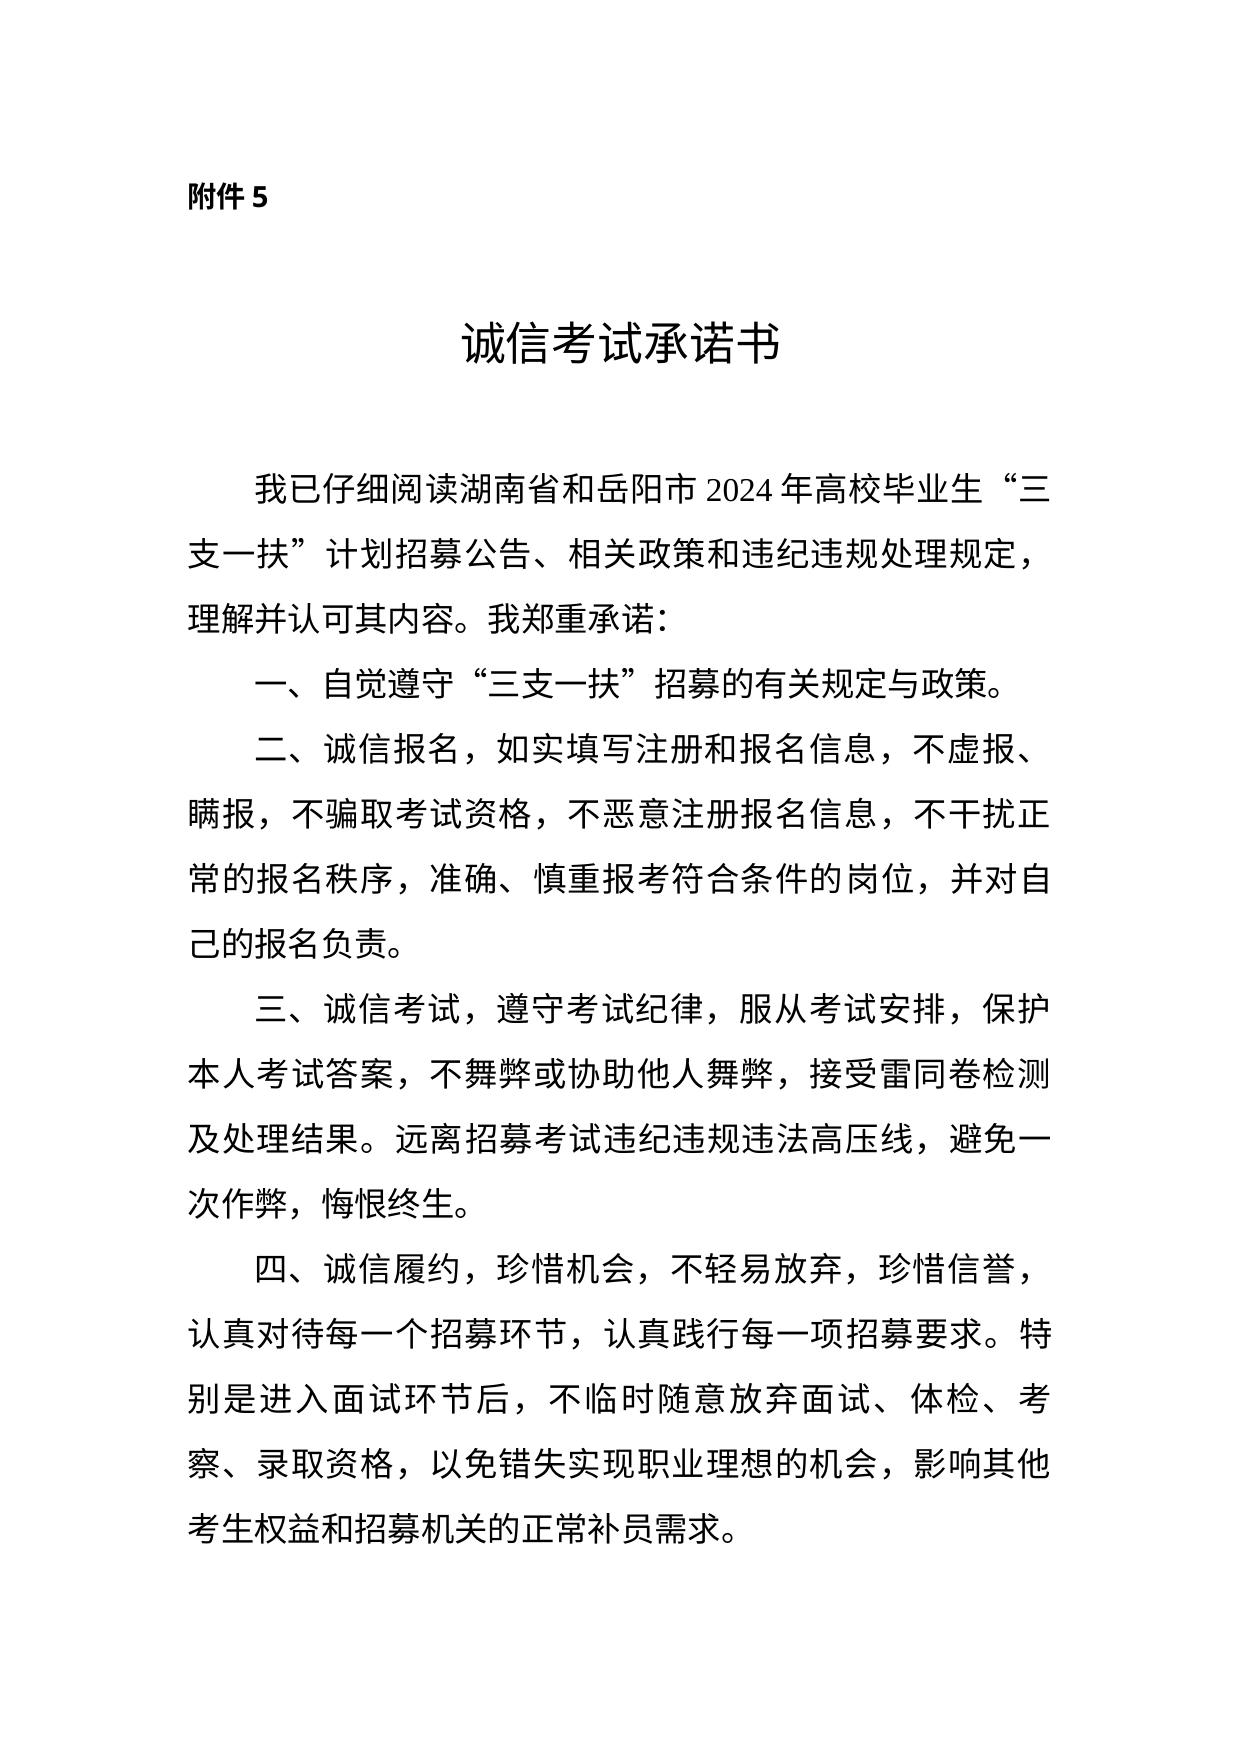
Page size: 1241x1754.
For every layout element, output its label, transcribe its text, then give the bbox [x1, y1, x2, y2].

text 我已仔细阅读湖南省和岳阳市2024年高校毕业生“三支一扶”计划招募公告、相关政策和违纪违规处理规定，理解并认可其内容。我郑重承诺： [187, 454, 1053, 649]
text 二、诚信报名，如实填写注册和报名信息，不虚报、瞒报，不骗取考试资格，不恶意注册报名信息，不干扰正常的报名秩序，准确、慎重报考符合条件的岗位，并对自己的报名负责。 [187, 714, 1053, 974]
text 一、自觉遵守“三支一扶”招募的有关规定与政策。 [187, 649, 1053, 714]
text 诚信考试承诺书 [187, 292, 1053, 389]
text 四、诚信履约，珍惜机会，不轻易放弃，珍惜信誉，认真对待每一个招募环节，认真践行每一项招募要求。特别是进入面试环节后，不临时随意放弃面试、体检、考察、录取资格，以免错失实现职业理想的机会，影响其他考生权益和招募机关的正常补员需求。 [187, 1234, 1053, 1559]
text 附件5 [187, 162, 1053, 227]
text 三、诚信考试，遵守考试纪律，服从考试安排，保护本人考试答案，不舞弊或协助他人舞弊，接受雷同卷检测及处理结果。远离招募考试违纪违规违法高压线，避免一次作弊，悔恨终生。 [187, 974, 1053, 1234]
